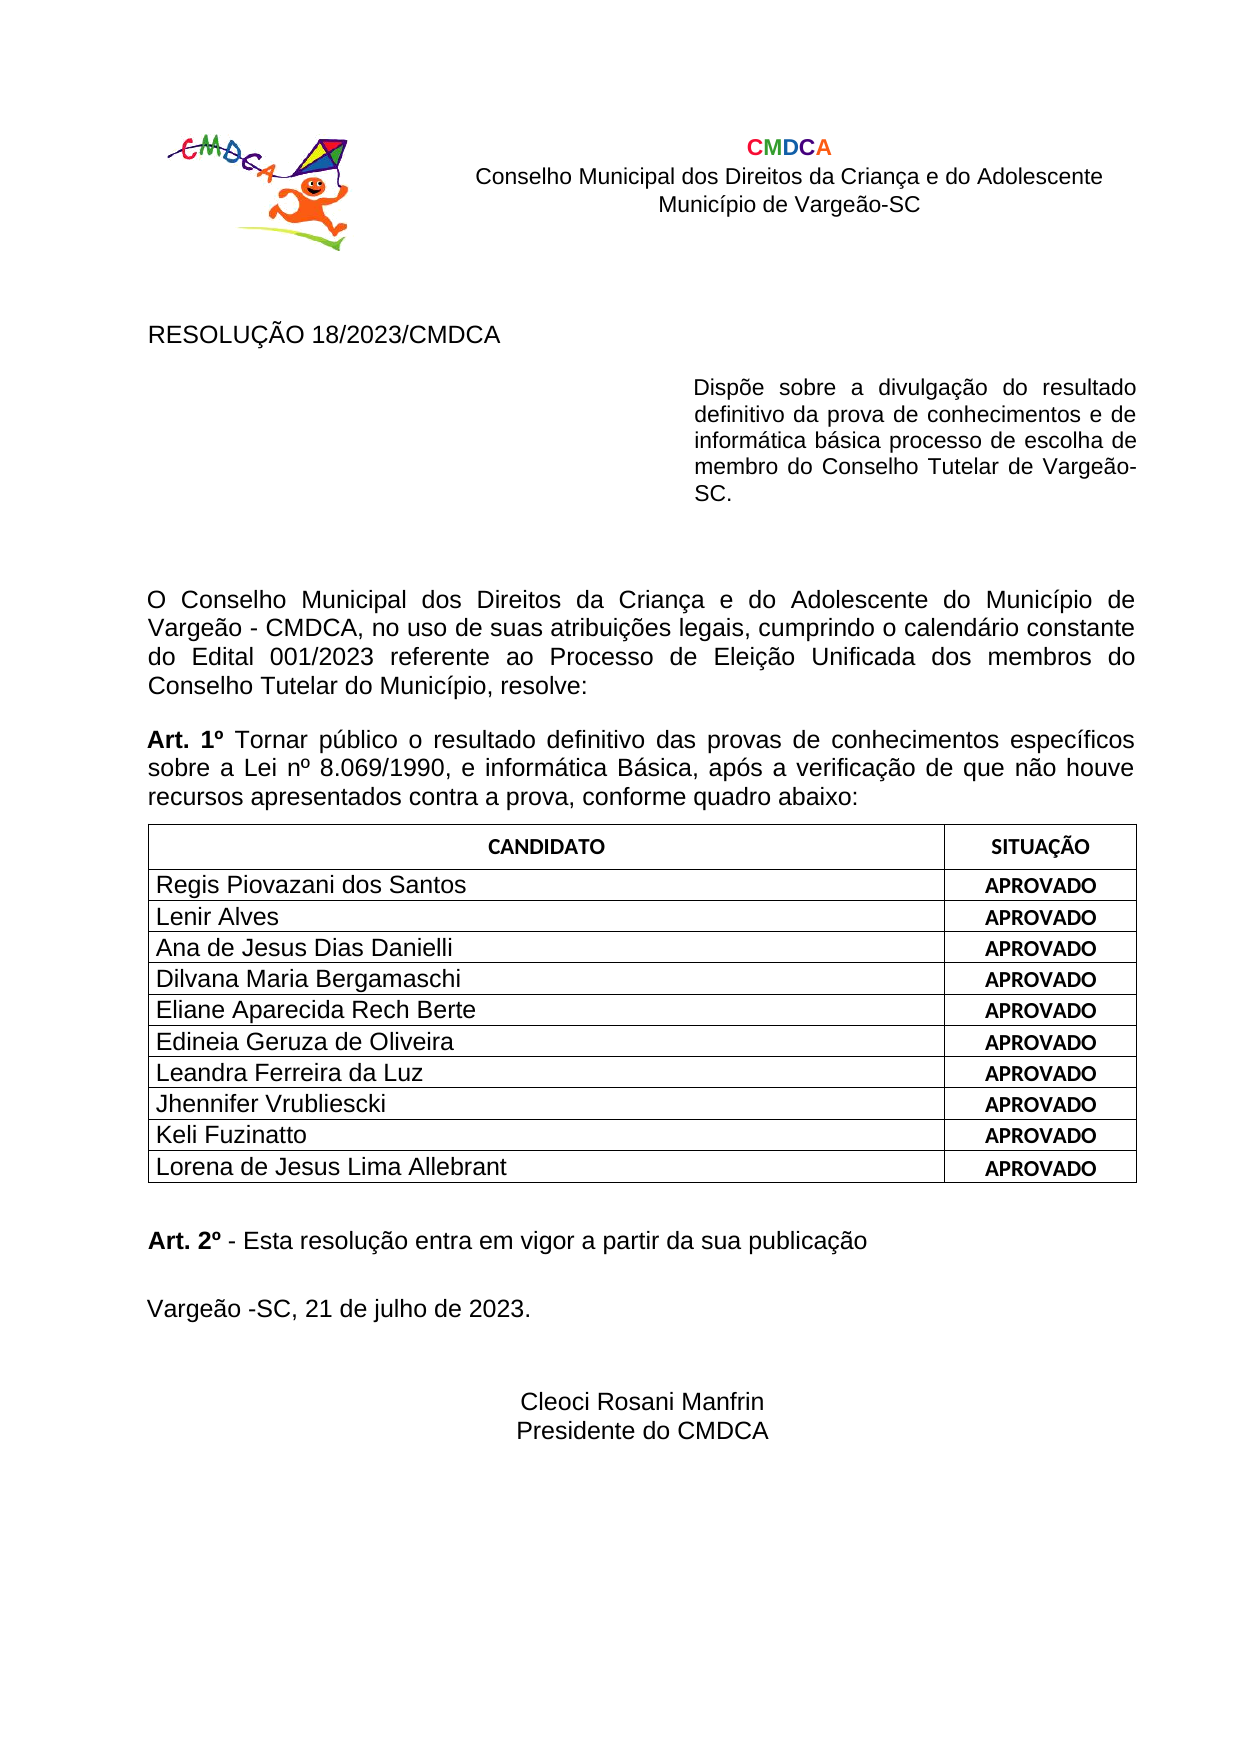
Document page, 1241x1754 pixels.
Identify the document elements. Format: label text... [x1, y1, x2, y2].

text Dispõe sobre a divulgação do resultado definitivo da prova de conhecimentos e de informática básica processo de escolha de membro do Conselho Tutelar de Vargeão-SC. [693, 374, 1137, 506]
table_cell Keli Fuzinatto [149, 1120, 944, 1150]
table_header SITUAÇÃO [945, 825, 1136, 868]
table_cell Eliane Aparecida Rech Berte [149, 995, 944, 1025]
table_cell Regis Piovazani dos Santos [149, 870, 944, 900]
text Art. 1º Tornar público o resultado definitivo das provas de conhecimentos específicos sobre a Lei nº 8.069/1990, e informática Básica, após a verificação de que não houve recursos apresentados contra a prova, conforme quadro abaixo: [147, 725, 1137, 811]
table_cell Jhennifer Vrubliescki [149, 1088, 944, 1118]
table_cell Ana de Jesus Dias Danielli [149, 932, 944, 962]
table_cell APROVADO [945, 995, 1136, 1025]
table_cell APROVADO [945, 963, 1136, 993]
table_cell Edineia Geruza de Oliveira [149, 1026, 944, 1056]
text O Conselho Municipal dos Direitos da Criança e do Adolescente do Município de Vargeão - CMDCA, no uso de suas atribuições legais, cumprindo o calendário constante do Edital 001/2023 referente ao Processo de Eleição Unificada dos membros do Conselho Tutelar do Município, resolve: [147, 585, 1137, 700]
table_cell Lenir Alves [149, 901, 944, 931]
table_cell APROVADO [945, 932, 1136, 962]
picture [167, 134, 368, 251]
text Cleoci Rosani Manfrin [148, 1387, 1137, 1416]
table_cell APROVADO [945, 870, 1136, 900]
text Art. 2º - Esta resolução entra em vigor a partir da sua publicação [148, 1226, 1137, 1255]
table_cell Dilvana Maria Bergamaschi [149, 963, 944, 993]
text Vargeão -SC, 21 de julho de 2023. [147, 1294, 1137, 1323]
table_header CANDIDATO [149, 825, 944, 868]
table_cell Lorena de Jesus Lima Allebrant [149, 1151, 944, 1182]
text Presidente do CMDCA [148, 1416, 1137, 1444]
table_cell APROVADO [945, 1120, 1136, 1150]
table_cell APROVADO [945, 901, 1136, 931]
table_cell APROVADO [945, 1088, 1136, 1118]
table_cell Leandra Ferreira da Luz [149, 1057, 944, 1087]
table_cell APROVADO [945, 1151, 1136, 1182]
text RESOLUÇÃO 18/2023/CMDCA [148, 320, 1137, 349]
table_cell APROVADO [945, 1026, 1136, 1056]
table_cell APROVADO [945, 1057, 1136, 1087]
